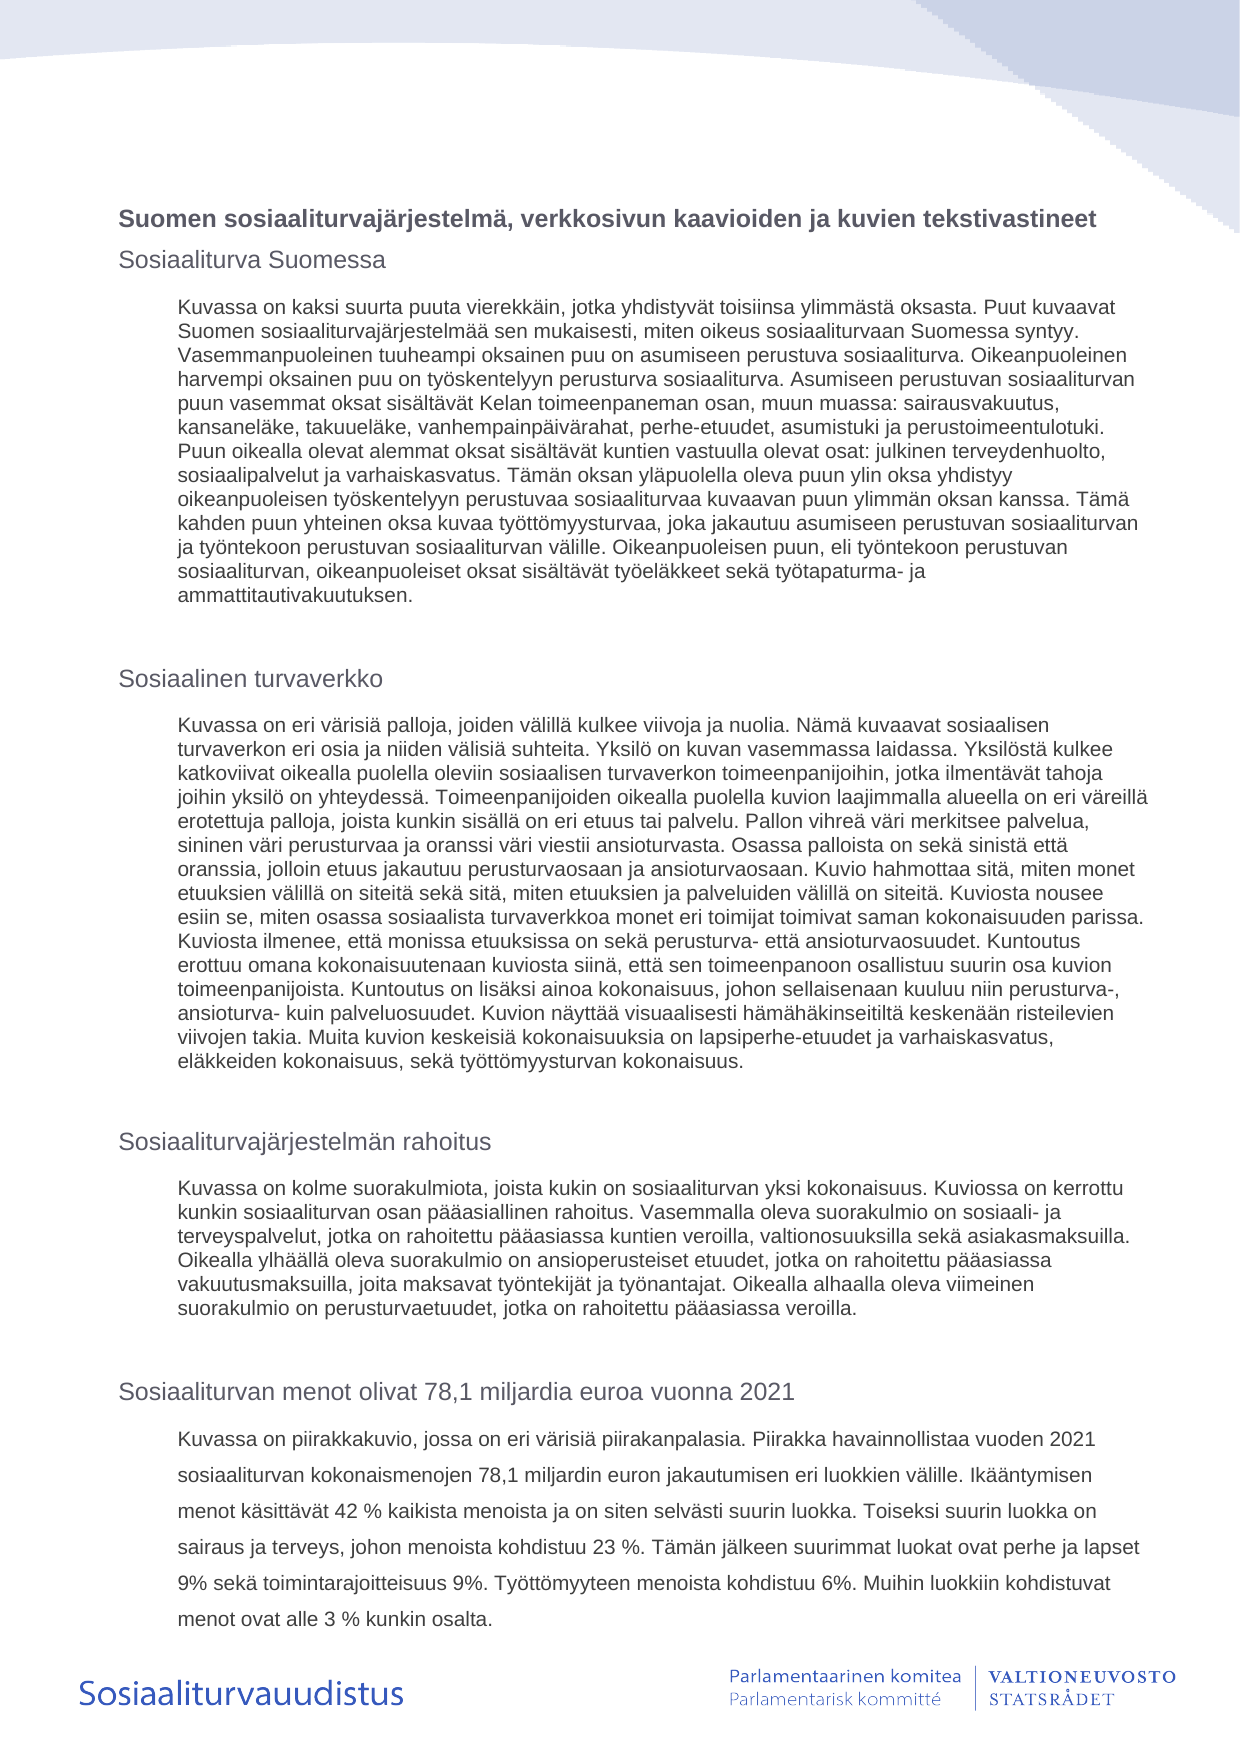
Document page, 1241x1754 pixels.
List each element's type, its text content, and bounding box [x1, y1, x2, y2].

subtitle Sosiaaliturvajärjestelmän rahoitus [118, 1126, 1152, 1155]
picture [5, 1665, 1241, 1714]
text Kuvassa on piirakkakuvio, jossa on eri värisiä piirakanpalasia. Piirakka havainnollistaa vuoden 2021 sosiaaliturvan kokonaismenojen 78,1 miljardin euron jakautumisen eri luokkien välille. Ikääntymisen menot käsittävät 42 % kaikista menoista ja on siten selvästi suurin luokka. Toiseksi suurin luokka on sairaus ja terveys, johon menoista kohdistuu 23 %. Tämän jälkeen suurimmat luokat ovat perhe ja lapset 9% sekä toimintarajoitteisuus 9%. Työttömyyteen menoista kohdistuu 6%. Muihin luokkiin kohdistuvat menot ovat alle 3 % kunkin osalta. [177, 1427, 1152, 1630]
subtitle Sosiaaliturva Suomessa [118, 245, 1152, 274]
picture [0, 0, 1240, 239]
subtitle Suomen sosiaaliturvajärjestelmä, verkkosivun kaavioiden ja kuvien tekstivastineet [118, 204, 1152, 233]
subtitle Sosiaalinen turvaverkko [118, 664, 1152, 692]
subtitle Sosiaaliturvan menot olivat 78,1 miljardia euroa vuonna 2021 [118, 1377, 1152, 1406]
text Kuvassa on kolme suorakulmiota, joista kukin on sosiaaliturvan yksi kokonaisuus. Kuviossa on kerrottu kunkin sosiaaliturvan osan pääasiallinen rahoitus. Vasemmalla oleva suorakulmio on sosiaali- ja terveyspalvelut, jotka on rahoitettu pääasiassa kuntien veroilla, valtionosuuksilla sekä asiakasmaksuilla. Oikealla ylhäällä oleva suorakulmio on ansioperusteiset etuudet, jotka on rahoitettu pääasiassa vakuutusmaksuilla, joita maksavat työntekijät ja työnantajat. Oikealla alhaalla oleva viimeinen suorakulmio on perusturvaetuudet, jotka on rahoitettu pääasiassa veroilla. [177, 1176, 1152, 1320]
text Kuvassa on eri värisiä palloja, joiden välillä kulkee viivoja ja nuolia. Nämä kuvaavat sosiaalisen turvaverkon eri osia ja niiden välisiä suhteita. Yksilö on kuvan vasemmassa laidassa. Yksilöstä kulkee katkoviivat oikealla puolella oleviin sosiaalisen turvaverkon toimeenpanijoihin, jotka ilmentävät tahoja joihin yksilö on yhteydessä. Toimeenpanijoiden oikealla puolella kuvion laajimmalla alueella on eri väreillä erotettuja palloja, joista kunkin sisällä on eri etuus tai palvelu. Pallon vihreä väri merkitsee palvelua, sininen väri perusturvaa ja oranssi väri viestii ansioturvasta. Osassa palloista on sekä sinistä että oranssia, jolloin etuus jakautuu perusturvaosaan ja ansioturvaosaan. Kuvio hahmottaa sitä, miten monet etuuksien välillä on siteitä sekä sitä, miten etuuksien ja palveluiden välillä on siteitä. Kuviosta nousee esiin se, miten osassa sosiaalista turvaverkkoa monet eri toimijat toimivat saman kokonaisuuden parissa. Kuviosta ilmenee, että monissa etuuksissa on sekä perusturva- että ansioturvaosuudet. Kuntoutus erottuu omana kokonaisuutenaan kuviosta siinä, että sen toimeenpanoon osallistuu suurin osa kuvion toimeenpanijoista. Kuntoutus on lisäksi ainoa kokonaisuus, johon sellaisenaan kuuluu niin perusturva-, ansioturva- kuin palveluosuudet. Kuvion näyttää visuaalisesti hämähäkinseitiltä keskenään risteilevien viivojen takia. Muita kuvion keskeisiä kokonaisuuksia on lapsiperhe-etuudet ja varhaiskasvatus, eläkkeiden kokonaisuus, sekä työttömyysturvan kokonaisuus. [177, 713, 1152, 1073]
text Kuvassa on kaksi suurta puuta vierekkäin, jotka yhdistyvät toisiinsa ylimmästä oksasta. Puut kuvaavat Suomen sosiaaliturvajärjestelmää sen mukaisesti, miten oikeus sosiaaliturvaan Suomessa syntyy. Vasemmanpuoleinen tuuheampi oksainen puu on asumiseen perustuva sosiaaliturva. Oikeanpuoleinen harvempi oksainen puu on työskentelyyn perusturva sosiaaliturva. Asumiseen perustuvan sosiaaliturvan puun vasemmat oksat sisältävät Kelan toimeenpaneman osan, muun muassa: sairausvakuutus, kansaneläke, takuueläke, vanhempainpäivärahat, perhe-etuudet, asumistuki ja perustoimeentulotuki. Puun oikealla olevat alemmat oksat sisältävät kuntien vastuulla olevat osat: julkinen terveydenhuolto, sosiaalipalvelut ja varhaiskasvatus. Tämän oksan yläpuolella oleva puun ylin oksa yhdistyy oikeanpuoleisen työskentelyyn perustuvaa sosiaaliturvaa kuvaavan puun ylimmän oksan kanssa. Tämä kahden puun yhteinen oksa kuvaa työttömyysturvaa, joka jakautuu asumiseen perustuvan sosiaaliturvan ja työntekoon perustuvan sosiaaliturvan välille. Oikeanpuoleisen puun, eli työntekoon perustuvan sosiaaliturvan, oikeanpuoleiset oksat sisältävät työeläkkeet sekä työtapaturma- ja ammattitautivakuutuksen. [177, 295, 1152, 606]
